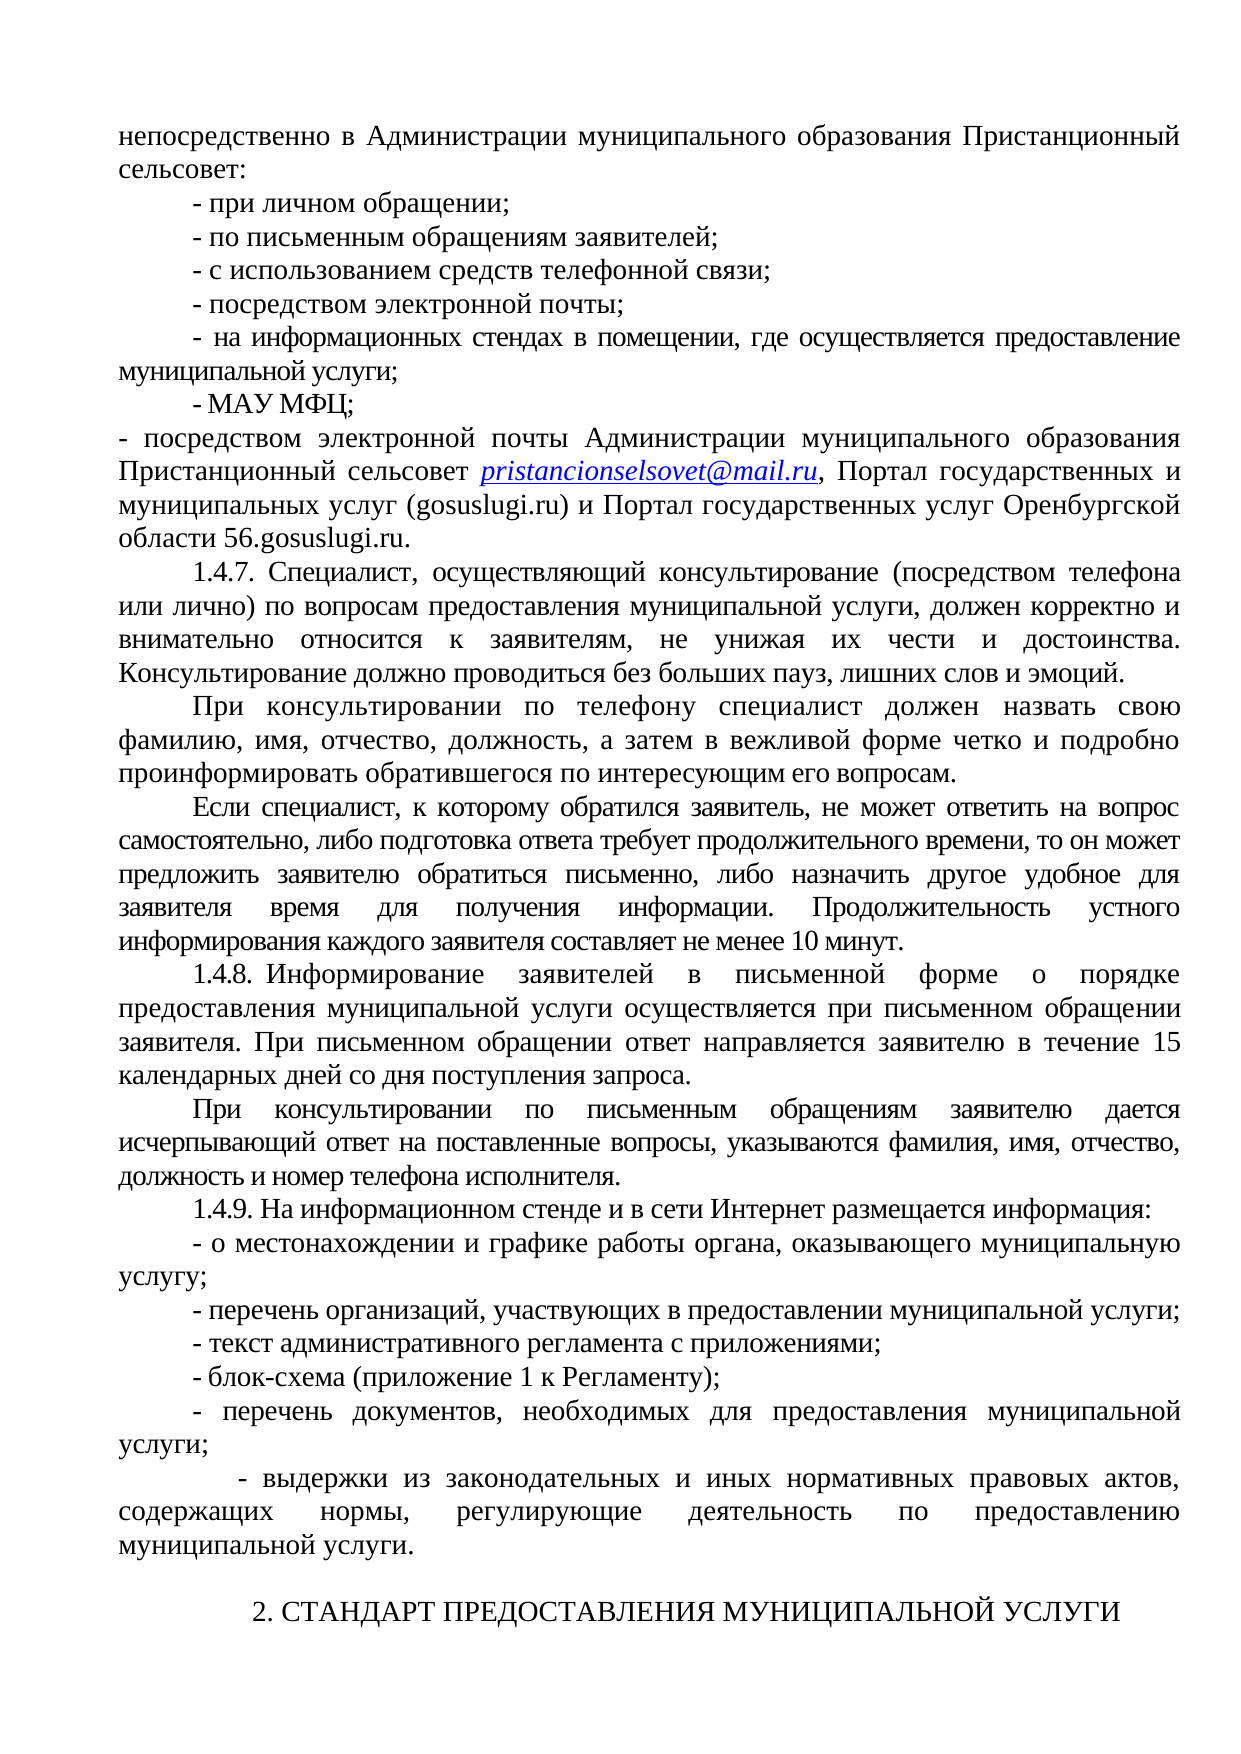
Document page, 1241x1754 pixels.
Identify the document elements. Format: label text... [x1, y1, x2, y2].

text 1.4.9. На информационном стенде и в сети Интернет размещается информация: [118, 1191, 1181, 1225]
text - МАУ МФЦ; [118, 386, 1181, 420]
text - при личном обращении; [118, 185, 1181, 219]
text Если специалист, к которому обратился заявитель, не может ответить на вопрос самостоятельно, либо подготовка ответа требует продолжительного времени, то он может предложить заявителю обратиться письменно, либо назначить другое удобное для заявителя время для получения информации. Продолжительность устного информирования каждого заявителя составляет не менее 10 минут. [118, 789, 1181, 957]
text 2. СТАНДАРТ ПРЕДОСТАВЛЕНИЯ МУНИЦИПАЛЬНОЙ УСЛУГИ [118, 1594, 1181, 1627]
text - блок-схема (приложение 1 к Регламенту); [118, 1359, 1181, 1393]
text При консультировании по телефону специалист должен назвать свою фамилию, имя, отчество, должность, а затем в вежливой форме четко и подробно проинформировать обратившегося по интересующим его вопросам. [118, 688, 1181, 789]
text При консультировании по письменным обращениям заявителю дается исчерпывающий ответ на поставленные вопросы, указываются фамилия, имя, отчество, должность и номер телефона исполнителя. [118, 1091, 1181, 1191]
text 1.4.7. Специалист, осуществляющий консультирование (посредством телефона или лично) по вопросам предоставления муниципальной услуги, должен корректно и внимательно относится к заявителям, не унижая их чести и достоинства. Консультирование должно проводиться без больших пауз, лишних слов и эмоций. [118, 554, 1181, 688]
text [118, 118, 1181, 185]
text - с использованием средств телефонной связи; [118, 252, 1181, 286]
text - о местонахождении и графике работы органа, оказывающего муниципальную услугу; [118, 1225, 1181, 1292]
text - перечень организаций, участвующих в предоставлении муниципальной услуги; [118, 1292, 1181, 1326]
text 1.4.8. Информирование заявителей в письменной форме о порядке предоставления муниципальной услуги осуществляется при письменном обращении заявителя. При письменном обращении ответ направляется заявителю в течение 15 календарных дней со дня поступления запроса. [118, 957, 1181, 1091]
text - перечень документов, необходимых для предоставления муниципальной услуги; [118, 1393, 1181, 1460]
text - посредством электронной почты Администрации муниципального образования Пристанционный сельсовет pristancionselsovet@mail.ru, Портал государственных и муниципальных услуг (gosuslugi.ru) и Портал государственных услуг Оренбургской области 56.gosuslugi.ru. [118, 420, 1181, 554]
text - выдержки из законодательных и иных нормативных правовых актов, содержащих нормы, регулирующие деятельность по предоставлению муниципальной услуги. [118, 1460, 1181, 1560]
text - на информационных стендах в помещении, где осуществляется предоставление муниципальной услуги; [118, 319, 1181, 386]
text - по письменным обращениям заявителей; [118, 219, 1181, 252]
text - посредством электронной почты; [118, 286, 1181, 319]
text - текст административного регламента с приложениями; [118, 1326, 1181, 1359]
